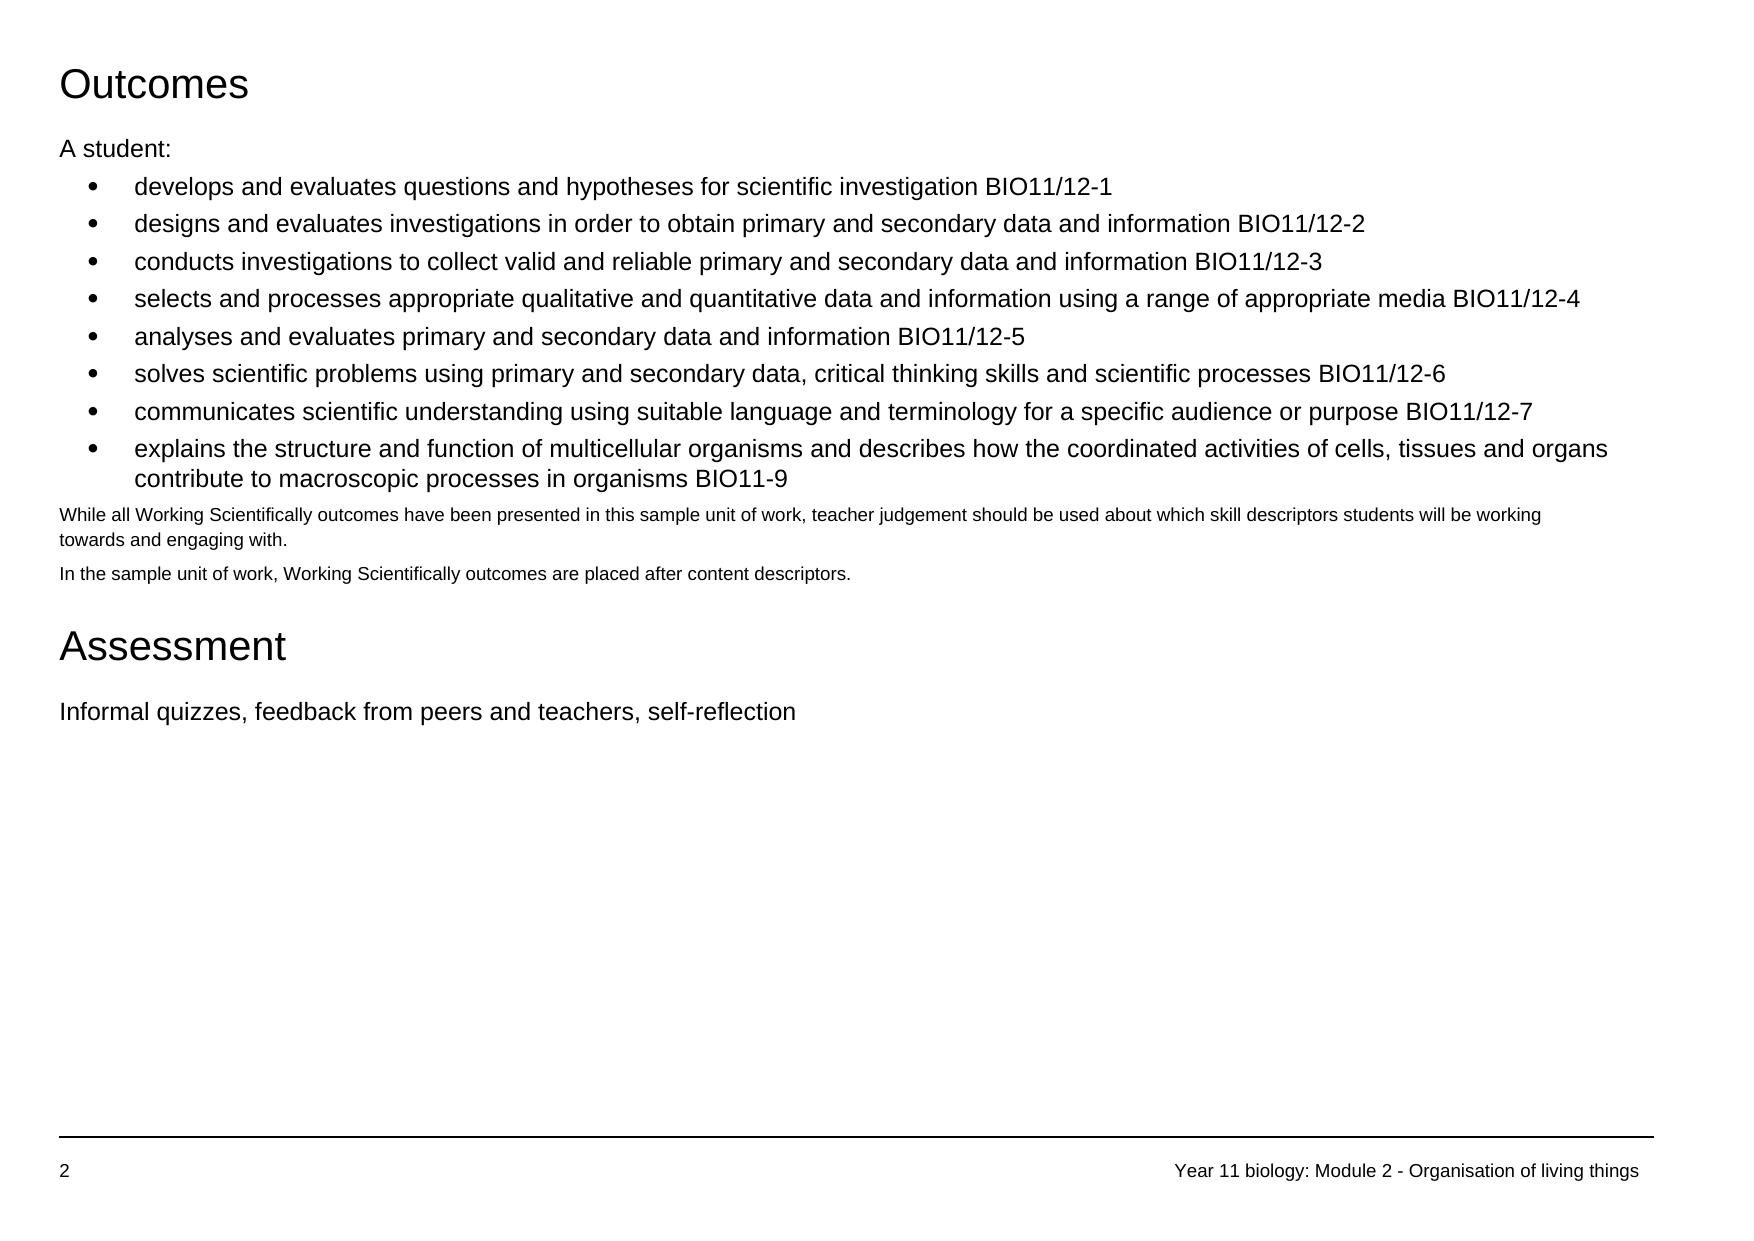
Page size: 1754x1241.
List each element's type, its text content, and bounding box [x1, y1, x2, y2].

list selects and processes appropriate qualitative and quantitative data and information using a range of appropriate media BIO11/12-4 [89, 284, 1653, 313]
list develops and evaluates questions and hypotheses for scientific investigation BIO11/12-1 [89, 172, 1653, 201]
list solves scientific problems using primary and secondary data, critical thinking skills and scientific processes BIO11/12-6 [89, 359, 1653, 388]
text In the sample unit of work, Working Scientifically outcomes are placed after content descriptors. [59, 559, 1594, 584]
list analyses and evaluates primary and secondary data and information BIO11/12-5 [89, 322, 1653, 351]
text Informal quizzes, feedback from peers and teachers, self-reflection [59, 694, 1653, 726]
list communicates scientific understanding using suitable language and terminology for a specific audience or purpose BIO11/12-7 [89, 397, 1653, 426]
list designs and evaluates investigations in order to obtain primary and secondary data and information BIO11/12-2 [89, 209, 1653, 238]
list explains the structure and function of multicellular organisms and describes how the coordinated activities of cells, tissues and organs contribute to macroscopic processes in organisms BIO11-9 [89, 434, 1653, 492]
subtitle Outcomes [59, 59, 1653, 107]
text A student: [59, 132, 1653, 163]
list conducts investigations to collect valid and reliable primary and secondary data and information BIO11/12-3 [89, 247, 1653, 276]
text While all Working Scientifically outcomes have been presented in this sample unit of work, teacher judgement should be used about which skill descriptors students will be working towards and engaging with. [59, 501, 1594, 551]
subtitle Assessment [59, 622, 1653, 669]
